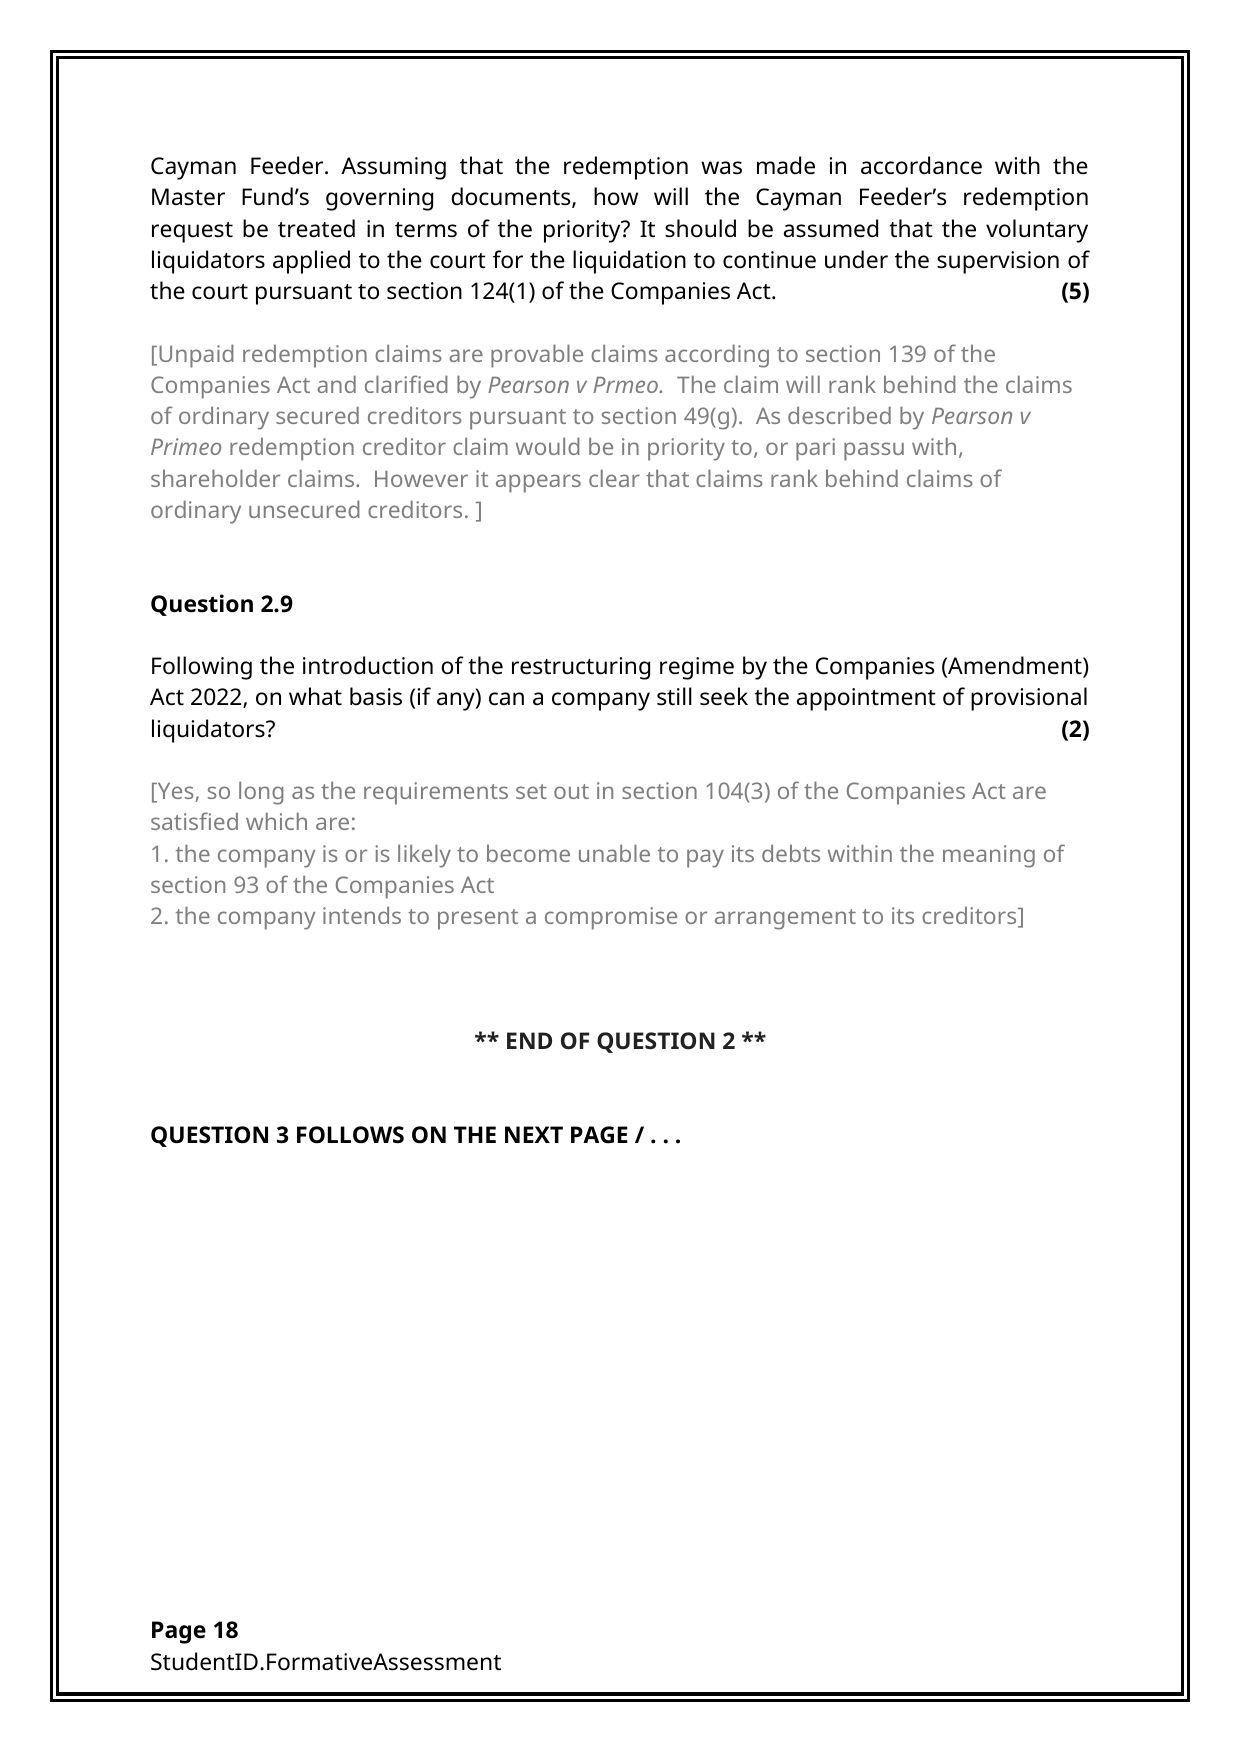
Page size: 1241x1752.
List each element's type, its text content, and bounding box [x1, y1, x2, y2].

text ** END OF QUESTION 2 ** [150, 1025, 1090, 1056]
text Following the introduction of the restructuring regime by the Companies (Amendment) Act 2022, on what basis (if any) can a company still seek the appointment of provisional liquidators? (2) [150, 650, 1090, 744]
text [150, 150, 1090, 306]
text 1. the company is or is likely to become unable to pay its debts within the meaning of section 93 of the Companies Act [150, 837, 1090, 900]
text 2. the company intends to present a compromise or arrangement to its creditors] [150, 900, 1090, 931]
text [Unpaid redemption claims are provable claims according to section 139 of the Companies Act and clarified by Pearson v Prmeo. The claim will rank behind the claims of ordinary secured creditors pursuant to section 49(g). As described by Pearson v Primeo redemption creditor claim would be in priority to, or pari passu with, shareholder claims. However it appears clear that claims rank behind claims of ordinary unsecured creditors. ] [150, 337, 1090, 525]
text QUESTION 3 FOLLOWS ON THE NEXT PAGE / . . . [150, 1119, 1090, 1150]
text [Yes, so long as the requirements set out in section 104(3) of the Companies Act are satisfied which are: [150, 775, 1090, 837]
text Question 2.9 [150, 587, 1090, 619]
